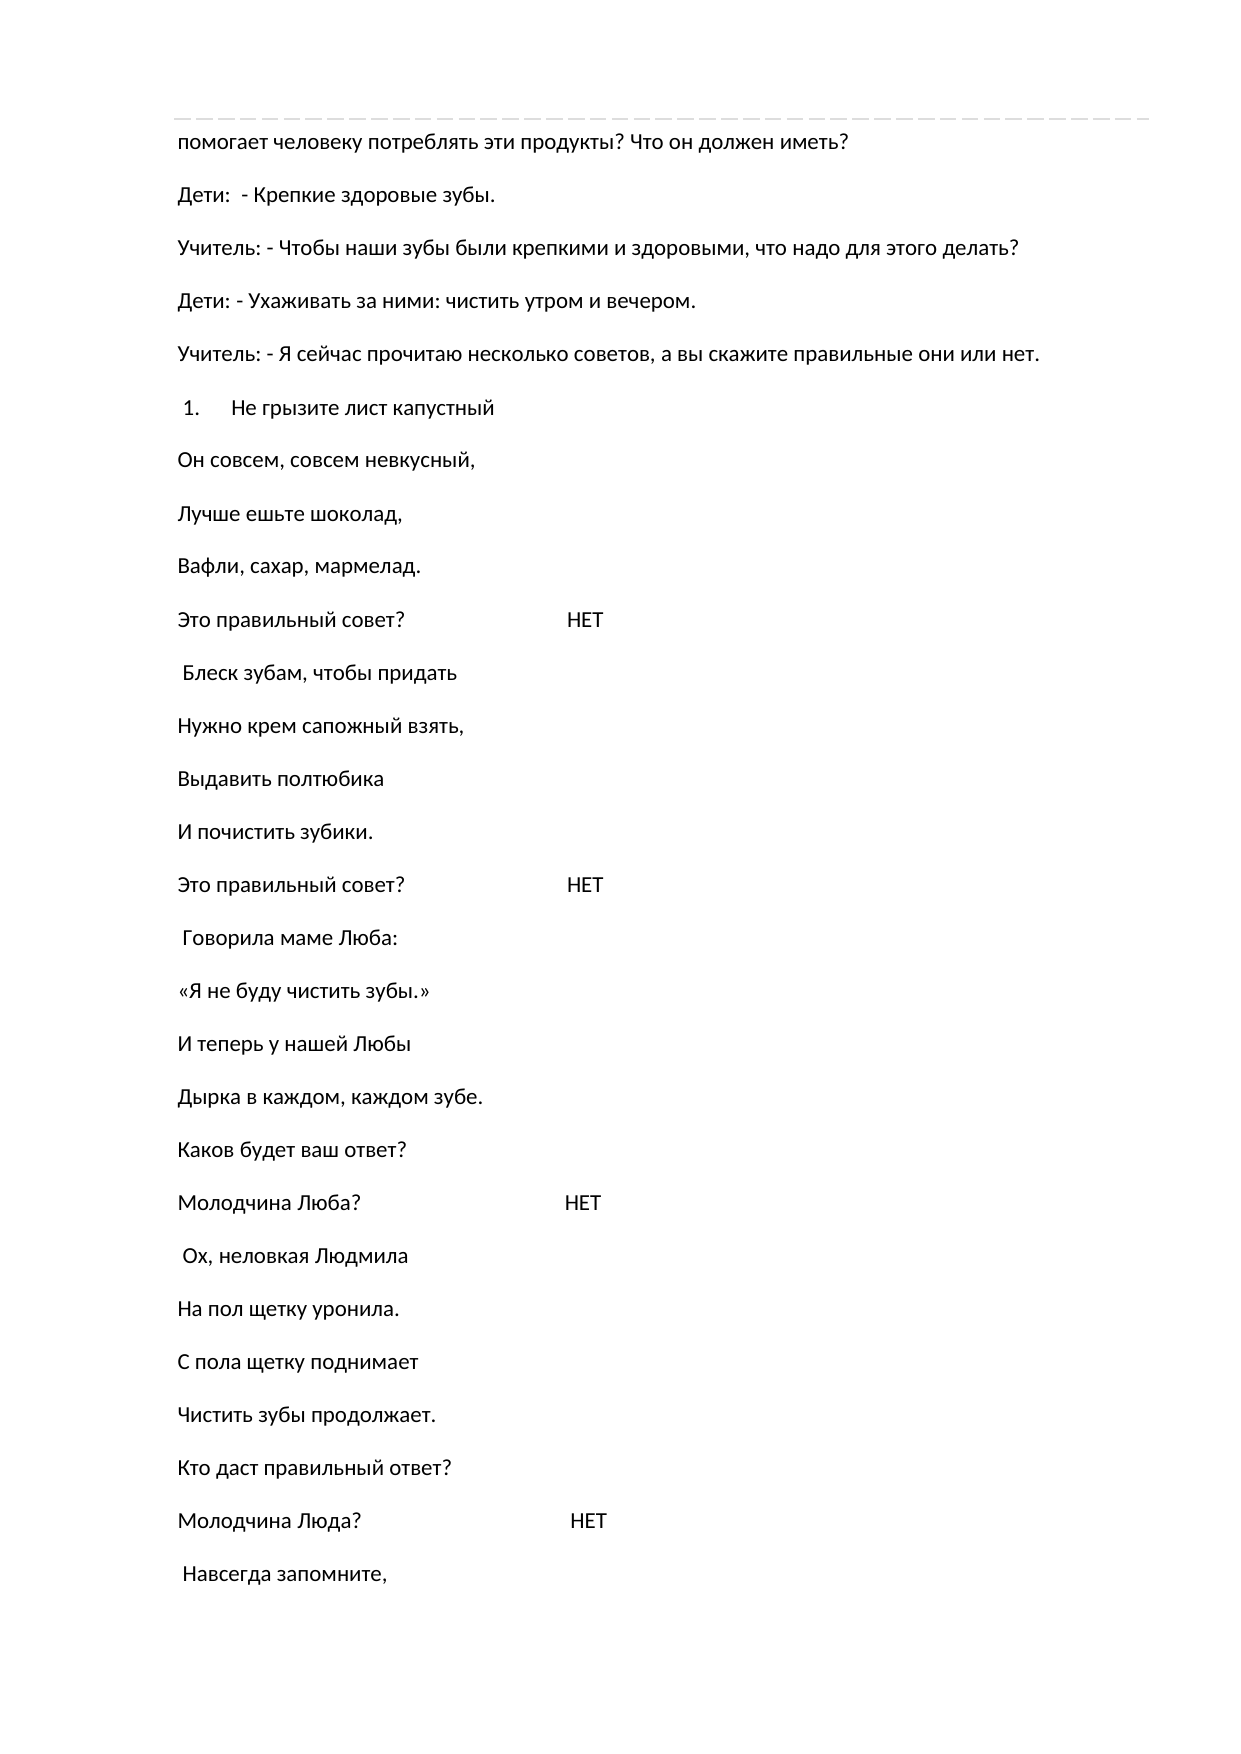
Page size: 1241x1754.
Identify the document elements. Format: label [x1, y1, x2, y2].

table_header [174, 118, 1148, 1619]
